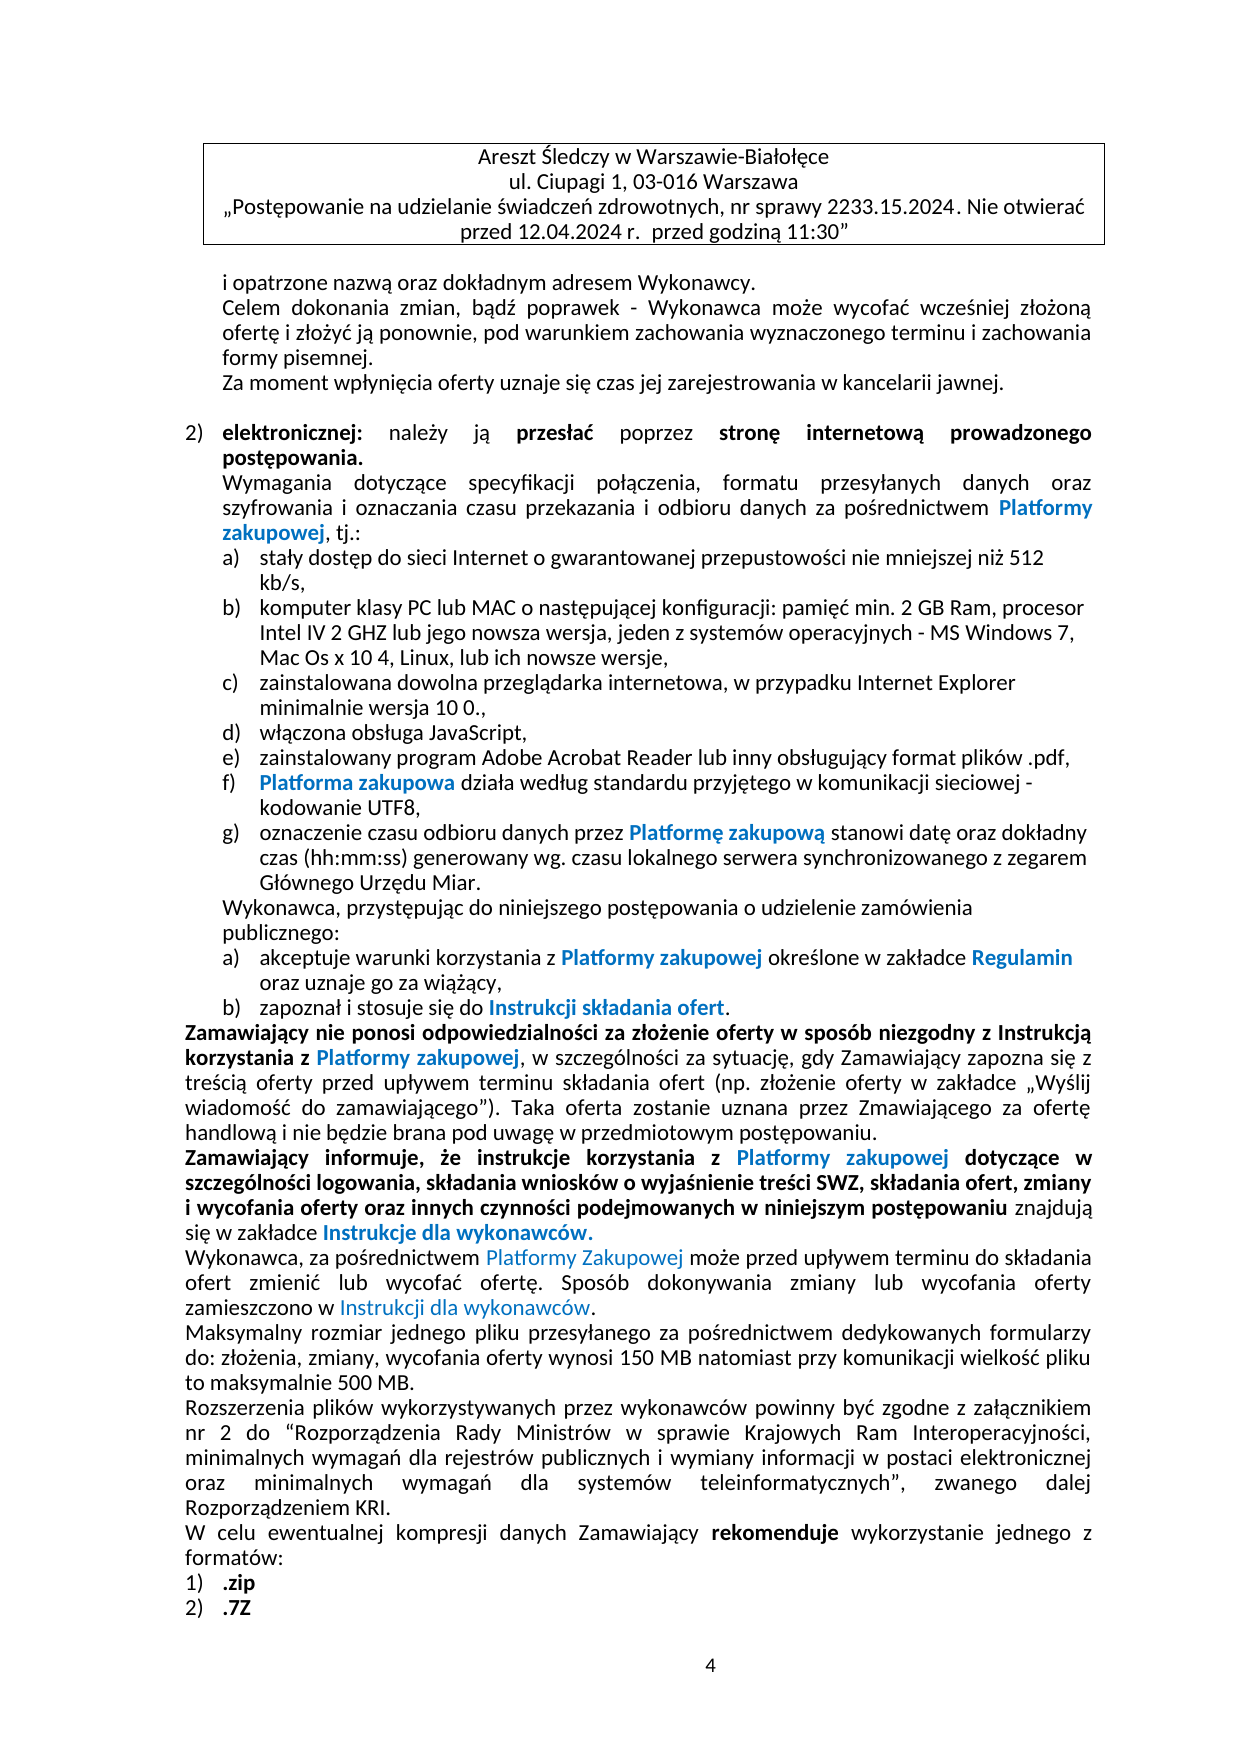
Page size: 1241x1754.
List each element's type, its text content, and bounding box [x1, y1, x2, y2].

text Wymagania dotyczące specyfikacji połączenia, formatu przesyłanych danych oraz szyfrowania i oznaczania czasu przekazania i odbioru danych za pośrednictwem Platformy zakupowej, tj.: [222, 470, 1092, 545]
list oznaczenie czasu odbioru danych przez Platformę zakupową stanowi datę oraz dokładny czas (hh:mm:ss) generowany wg. czasu lokalnego serwera synchronizowanego z zegarem Głównego Urzędu Miar. [222, 820, 1092, 895]
list zainstalowana dowolna przeglądarka internetowa, w przypadku Internet Explorer minimalnie wersja 10 0., [222, 670, 1092, 720]
text Zamawiający nie ponosi odpowiedzialności za złożenie oferty w sposób niezgodny z Instrukcją korzystania z Platformy zakupowej, w szczególności za sytuację, gdy Zamawiający zapozna się z treścią oferty przed upływem terminu składania ofert (np. złożenie oferty w zakładce „Wyślij wiadomość do zamawiającego”). Taka oferta zostanie uznana przez Zmawiającego za ofertę handlową i nie będzie brana pod uwagę w przedmiotowym postępowaniu. [185, 1020, 1092, 1145]
list zapoznał i stosuje się do Instrukcji składania ofert. [222, 995, 1092, 1020]
table_header Areszt Śledczy w Warszawie-Białołęce ul. Ciupagi 1, 03-016 Warszawa „Postępowanie na udzielanie świadczeń zdrowotnych, nr sprawy 2233.15.2024. Nie otwierać przed 12.04.2024 r. przed godziną 11:30” [204, 144, 1104, 244]
list .zip [185, 1570, 1092, 1595]
list Platforma zakupowa działa według standardu przyjętego w komunikacji sieciowej - kodowanie UTF8, [222, 770, 1092, 820]
text Rozszerzenia plików wykorzystywanych przez wykonawców powinny być zgodne z załącznikiem nr 2 do “Rozporządzenia Rady Ministrów w sprawie Krajowych Ram Interoperacyjności, minimalnych wymagań dla rejestrów publicznych i wymiany informacji w postaci elektronicznej oraz minimalnych wymagań dla systemów teleinformatycznych”, zwanego dalej Rozporządzeniem KRI. [185, 1395, 1092, 1520]
list elektronicznej: należy ją przesłać poprzez stronę internetową prowadzonego postępowania. [185, 420, 1092, 470]
list akceptuje warunki korzystania z Platformy zakupowej określone w zakładce Regulamin oraz uznaje go za wiążący, [222, 945, 1092, 995]
text W celu ewentualnej kompresji danych Zamawiający rekomenduje wykorzystanie jednego z formatów: [185, 1520, 1092, 1570]
text Wykonawca, przystępując do niniejszego postępowania o udzielenie zamówienia publicznego: [222, 895, 1092, 945]
list .7Z [185, 1595, 1092, 1620]
list zainstalowany program Adobe Acrobat Reader lub inny obsługujący format plików .pdf, [222, 745, 1092, 770]
text i opatrzone nazwą oraz dokładnym adresem Wykonawcy. [222, 270, 1092, 295]
text Wykonawca, za pośrednictwem Platformy Zakupowej może przed upływem terminu do składania ofert zmienić lub wycofać ofertę. Sposób dokonywania zmiany lub wycofania oferty zamieszczono w Instrukcji dla wykonawców. [185, 1245, 1092, 1320]
text Zamawiający informuje, że instrukcje korzystania z Platformy zakupowej dotyczące w szczególności logowania, składania wniosków o wyjaśnienie treści SWZ, składania ofert, zmiany i wycofania oferty oraz innych czynności podejmowanych w niniejszym postępowaniu znajdują się w zakładce Instrukcje dla wykonawców. [185, 1145, 1092, 1245]
text Maksymalny rozmiar jednego pliku przesyłanego za pośrednictwem dedykowanych formularzy do: złożenia, zmiany, wycofania oferty wynosi 150 MB natomiast przy komunikacji wielkość pliku to maksymalnie 500 MB. [185, 1320, 1092, 1395]
text Celem dokonania zmian, bądź poprawek - Wykonawca może wycofać wcześniej złożoną ofertę i złożyć ją ponownie, pod warunkiem zachowania wyznaczonego terminu i zachowania formy pisemnej. [222, 295, 1092, 370]
list włączona obsługa JavaScript, [222, 720, 1092, 745]
text Za moment wpłynięcia oferty uznaje się czas jej zarejestrowania w kancelarii jawnej. [222, 370, 1092, 395]
list stały dostęp do sieci Internet o gwarantowanej przepustowości nie mniejszej niż 512 kb/s, [222, 545, 1092, 595]
list komputer klasy PC lub MAC o następującej konfiguracji: pamięć min. 2 GB Ram, procesor Intel IV 2 GHZ lub jego nowsza wersja, jeden z systemów operacyjnych - MS Windows 7, Mac Os x 10 4, Linux, lub ich nowsze wersje, [222, 595, 1092, 670]
